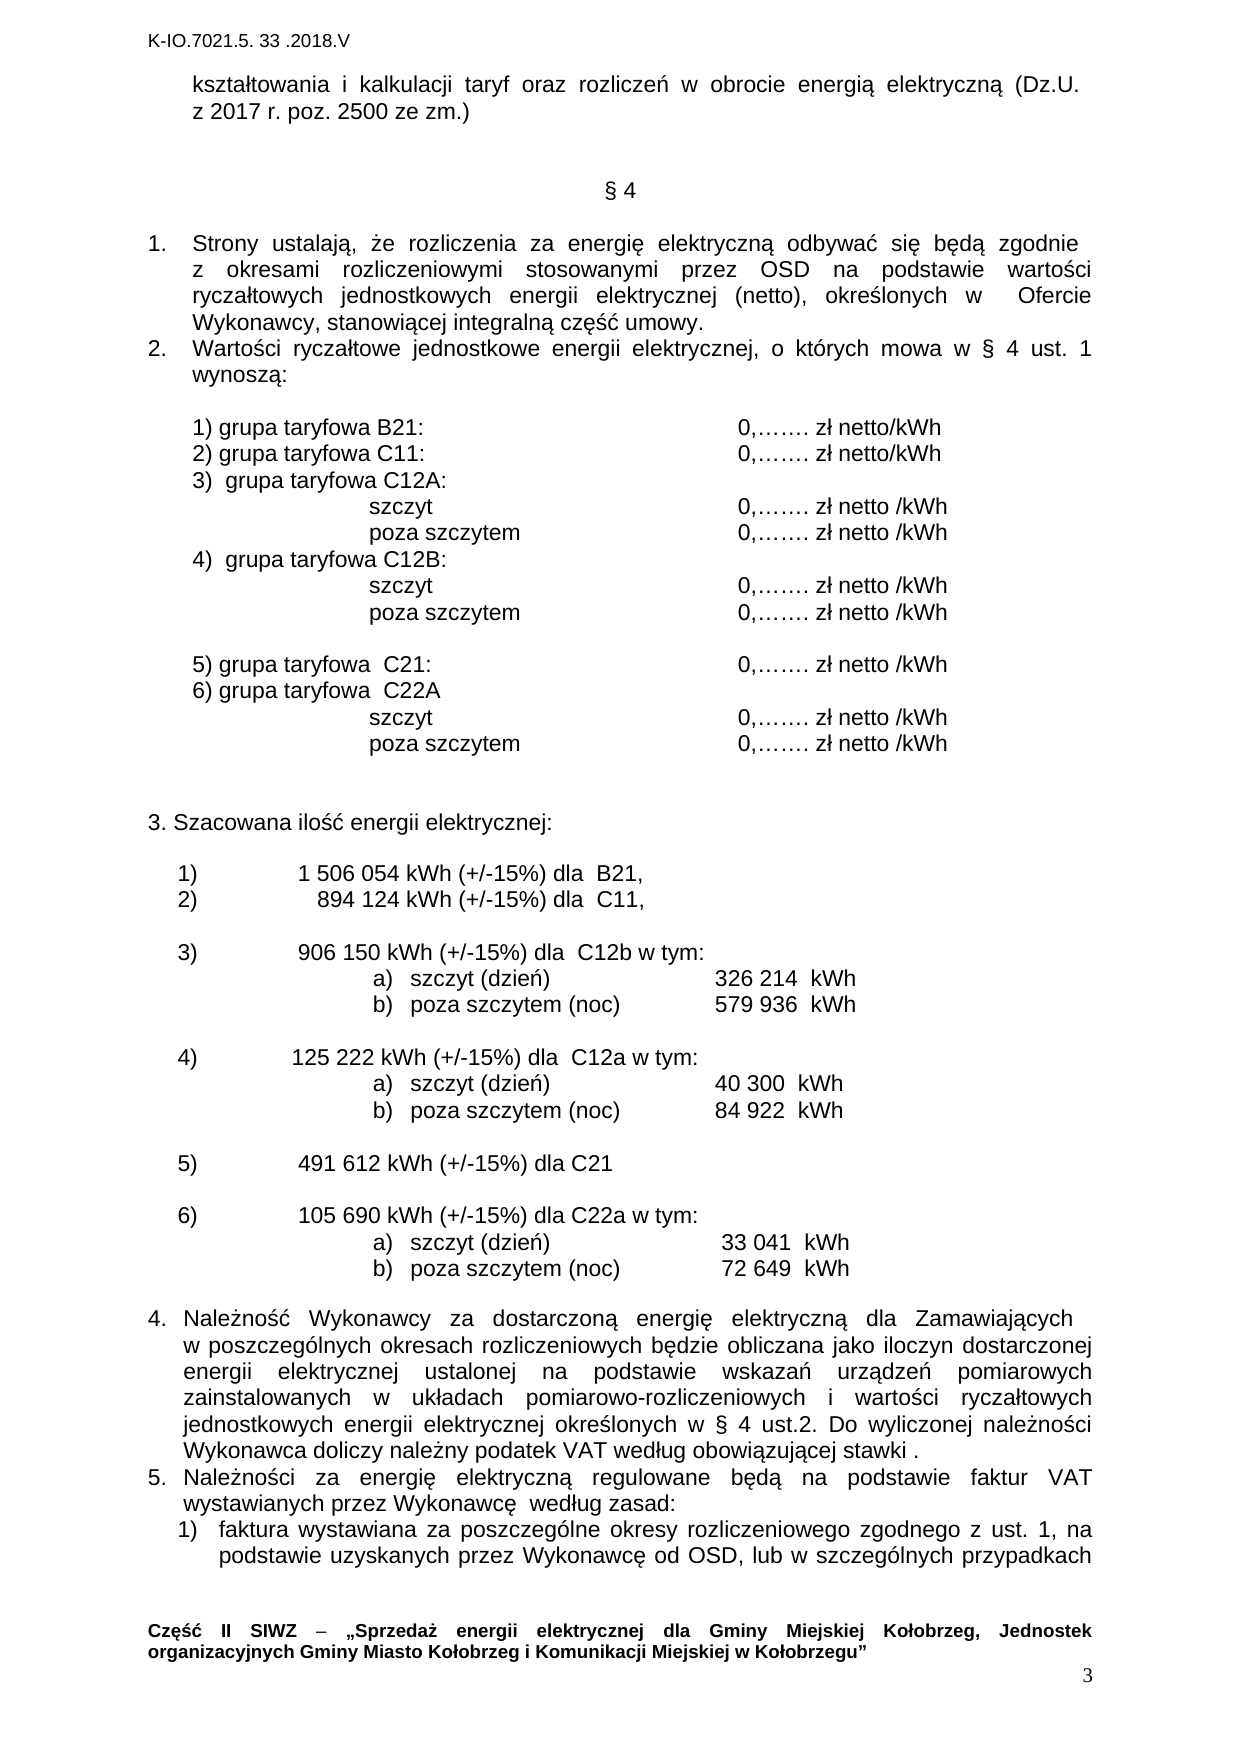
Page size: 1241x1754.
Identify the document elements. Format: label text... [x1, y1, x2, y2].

list poza szczytem (noc) 579 936 kWh [373, 991, 1093, 1018]
list 105 690 kWh (+/-15%) dla C22a w tym: [177, 1202, 1093, 1228]
list 1 506 054 kWh (+/-15%) dla B21, [177, 859, 1093, 886]
list poza szczytem (noc) 72 649 kWh [373, 1255, 1093, 1281]
text 3. Szacowana ilość energii elektrycznej: [148, 809, 1093, 836]
list Należność Wykonawcy za dostarczoną energię elektryczną dla Zamawiających w poszczególnych okresach rozliczeniowych będzie obliczana jako iloczyn dostarczonej energii elektrycznej ustalonej na podstawie wskazań urządzeń pomiarowych zainstalowanych w układach pomiarowo-rozliczeniowych i wartości ryczałtowych jednostkowych energii elektrycznej określonych w § 4 ust.2. Do wyliczonej należności Wykonawca doliczy należny podatek VAT według obowiązującej stawki . [148, 1305, 1093, 1463]
list Należności za energię elektryczną regulowane będą na podstawie faktur VAT wystawianych przez Wykonawcę według zasad: [148, 1463, 1093, 1516]
text poza szczytem 0,……. zł netto /kWh [148, 730, 1093, 757]
list Strony ustalają, że rozliczenia za energię elektryczną odbywać się będą zgodnie z okresami rozliczeniowymi stosowanymi przez OSD na podstawie wartości ryczałtowych jednostkowych energii elektrycznej (netto), określonych w Ofercie Wykonawcy, stanowiącej integralną część umowy. [148, 229, 1093, 335]
text poza szczytem 0,……. zł netto /kWh [148, 598, 1093, 625]
text 1) grupa taryfowa B21: 0,……. zł netto/kWh [192, 414, 1093, 440]
list 125 222 kWh (+/-15%) dla C12a w tym: [177, 1044, 1093, 1070]
text poza szczytem 0,……. zł netto /kWh [148, 519, 1093, 546]
text 2. Wartości ryczałtowe jednostkowe energii elektrycznej, o których mowa w § 4 ust. 1 wynoszą: [148, 335, 1093, 388]
list 894 124 kWh (+/-15%) dla C11, [177, 886, 1093, 912]
list 491 612 kWh (+/-15%) dla C21 [177, 1149, 1093, 1176]
text § 4 [148, 177, 1093, 203]
text szczyt 0,……. zł netto /kWh [369, 493, 1093, 519]
text szczyt 0,……. zł netto /kWh [369, 572, 1093, 598]
list poza szczytem (noc) 84 922 kWh [373, 1097, 1093, 1123]
text 2) grupa taryfowa C11: 0,……. zł netto/kWh [192, 440, 1093, 467]
text 6) grupa taryfowa C22A [148, 677, 1093, 704]
list szczyt (dzień) 33 041 kWh [373, 1228, 1093, 1255]
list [177, 1516, 1093, 1569]
list szczyt (dzień) 40 300 kWh [373, 1070, 1093, 1097]
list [148, 71, 1093, 124]
text 5) grupa taryfowa C21: 0,……. zł netto /kWh [148, 651, 1093, 677]
list szczyt (dzień) 326 214 kWh [373, 965, 1093, 991]
text 4) grupa taryfowa C12B: [192, 546, 1093, 572]
list 906 150 kWh (+/-15%) dla C12b w tym: [177, 939, 1093, 965]
text szczyt 0,……. zł netto /kWh [369, 704, 1093, 730]
text 3) grupa taryfowa C12A: [192, 467, 1093, 493]
